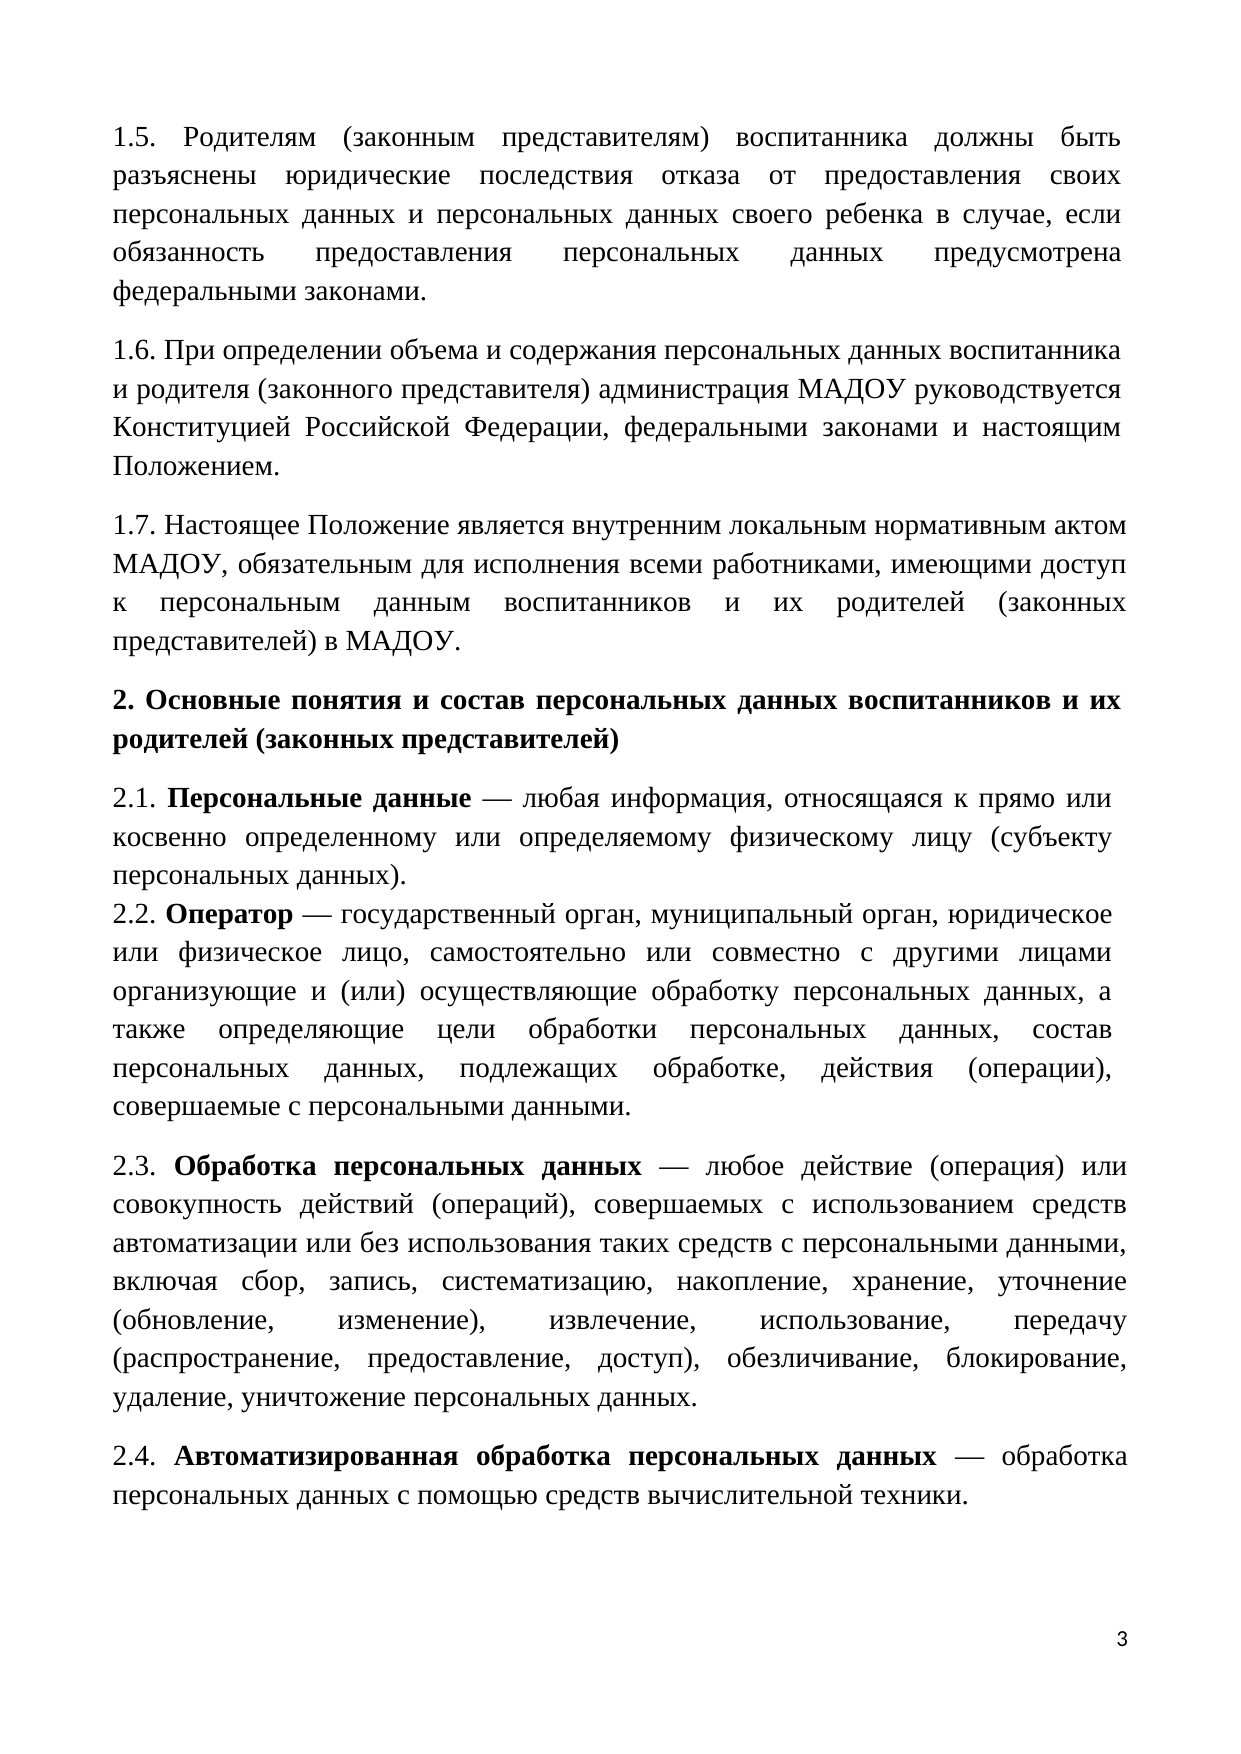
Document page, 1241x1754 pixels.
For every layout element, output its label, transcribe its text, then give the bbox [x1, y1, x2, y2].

list 2.2. Оператор — государственный орган, муниципальный орган, юридическое или физическое лицо, самостоятельно или совместно с другими лицами организующие и (или) осуществляющие обработку персональных данных, а также определяющие цели обработки персональных данных, состав персональных данных, подлежащих обработке, действия (операции), совершаемые с персональными данными. [112, 896, 1113, 1122]
text 2. Основные понятия и состав персональных данных воспитанников и их родителей (законных представителей) [112, 682, 1122, 754]
text 2.3. Обработка персональных данных — любое действие (операция) или совокупность действий (операций), совершаемых с использованием средств автоматизации или без использования таких средств с персональными данными, включая сбор, запись, систематизацию, накопление, хранение, уточнение (обновление, изменение), извлечение, использование, передачу (распространение, предоставление, доступ), обезличивание, блокирование, удаление, уничтожение персональных данных. [112, 1148, 1128, 1413]
text 2.4. Автоматизированная обработка персональных данных — обработка персональных данных с помощью средств вычислительной техники. [112, 1438, 1128, 1511]
list 2.1. Персональные данные — любая информация, относящаяся к прямо или косвенно определенному или определяемому физическому лицу (субъекту персональных данных). [112, 780, 1113, 891]
text 1.5. Родителям (законным представителям) воспитанника должны быть разъяснены юридические последствия отказа от предоставления своих персональных данных и персональных данных своего ребенка в случае, если обязанность предоставления персональных данных предусмотрена федеральными законами. [112, 119, 1122, 306]
text 1.6. При определении объема и содержания персональных данных воспитанника и родителя (законного представителя) администрация МАДОУ руководствуется Конституцией Российской Федерации, федеральными законами и настоящим Положением. [112, 332, 1122, 481]
text 1.7. Настоящее Положение является внутренним локальным нормативным актом МАДОУ, обязательным для исполнения всеми работниками, имеющими доступ к персональным данным воспитанников и их родителей (законных представителей) в МАДОУ. [112, 507, 1128, 656]
